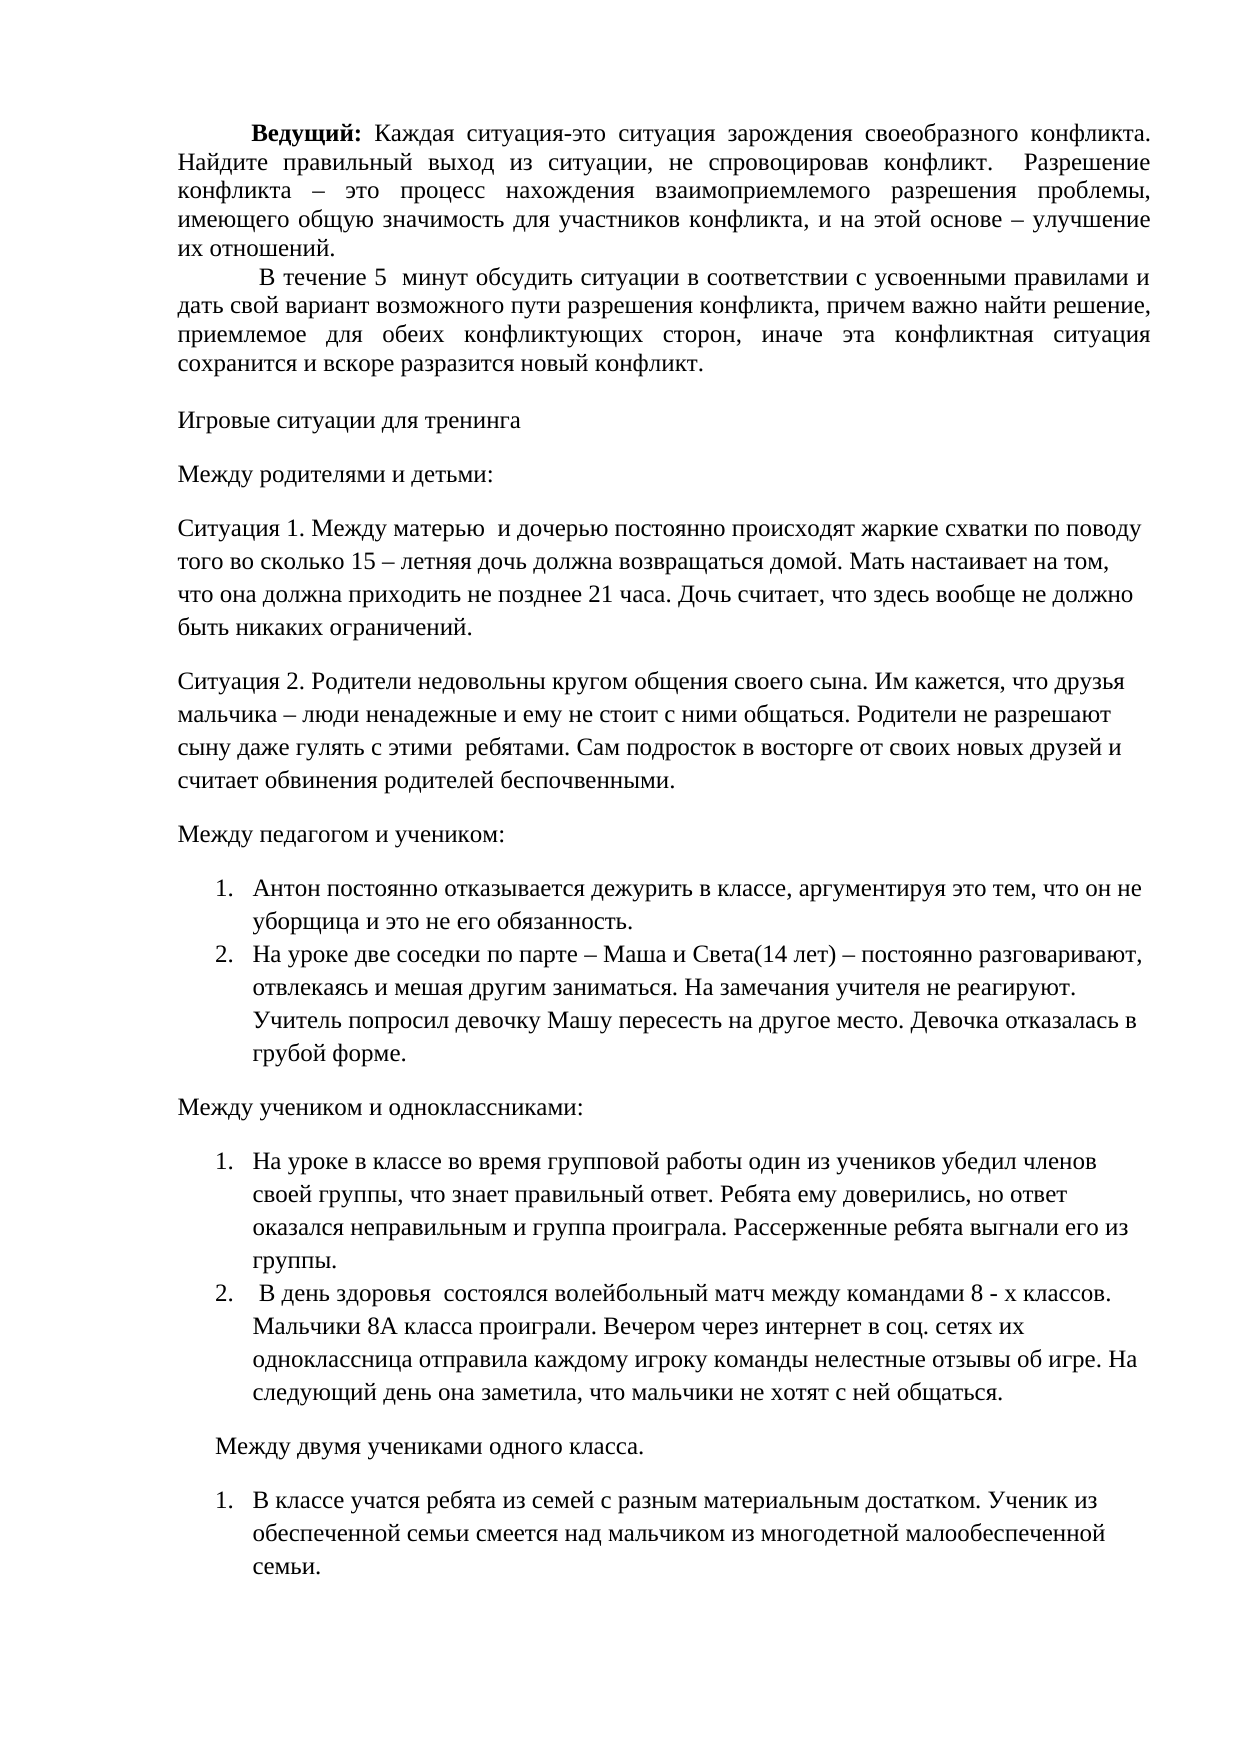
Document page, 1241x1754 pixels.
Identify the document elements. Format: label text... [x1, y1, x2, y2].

text В течение 5 минут обсудить ситуации в соответствии с усвоенными правилами и дать свой вариант возможного пути разрешения конфликта, причем важно найти решение, приемлемое для обеих конфликтующих сторон, иначе эта конфликтная ситуация сохранится и вскоре разразится новый конфликт. [177, 262, 1152, 377]
text Между учеником и одноклассниками: [177, 1092, 1152, 1121]
list На уроке две соседки по парте – Маша и Света(14 лет) – постоянно разговаривают, отвлекаясь и мешая другим заниматься. На замечания учителя не реагируют. Учитель попросил девочку Машу пересесть на другое место. Девочка отказалась в грубой форме. [215, 939, 1152, 1067]
text Игровые ситуации для тренинга [177, 406, 1152, 434]
text Ситуация 2. Родители недовольны кругом общения своего сына. Им кажется, что друзья мальчика – люди ненадежные и ему не стоит с ними общаться. Родители не разрешают сыну даже гулять с этими ребятами. Сам подросток в восторге от своих новых друзей и считает обвинения родителей беспочвенными. [177, 666, 1152, 794]
text Ведущий: Каждая ситуация-это ситуация зарождения своеобразного конфликта. Найдите правильный выход из ситуации, не спровоцировав конфликт. Разрешение конфликта – это процесс нахождения взаимоприемлемого разрешения проблемы, имеющего общую значимость для участников конфликта, и на этой основе – улучшение их отношений. [177, 118, 1152, 262]
text Ситуация 1. Между матерью и дочерью постоянно происходят жаркие схватки по поводу того во сколько 15 – летняя дочь должна возвращаться домой. Мать настаивает на том, что она должна приходить не позднее 21 часа. Дочь считает, что здесь вообще не должно быть никаких ограничений. [177, 513, 1152, 641]
text Между педагогом и учеником: [177, 819, 1152, 848]
list В классе учатся ребята из семей с разным материальным достатком. Ученик из обеспеченной семьи смеется над мальчиком из многодетной малообеспеченной семьи. [215, 1485, 1152, 1579]
text Между родителями и детьми: [177, 459, 1152, 488]
list Антон постоянно отказывается дежурить в классе, аргументируя это тем, что он не уборщица и это не его обязанность. [215, 873, 1152, 935]
list На уроке в классе во время групповой работы один из учеников убедил членов своей группы, что знает правильный ответ. Ребята ему доверились, но ответ оказался неправильным и группа проиграла. Рассерженные ребята выгнали его из группы. [215, 1146, 1152, 1274]
list В день здоровья состоялся волейбольный матч между командами 8 - х классов. Мальчики 8А класса проиграли. Вечером через интернет в соц. сетях их одноклассница отправила каждому игроку команды нелестные отзывы об игре. На следующий день она заметила, что мальчики не хотят с ней общаться. [215, 1278, 1152, 1406]
text Между двумя учениками одного класса. [215, 1431, 1152, 1459]
